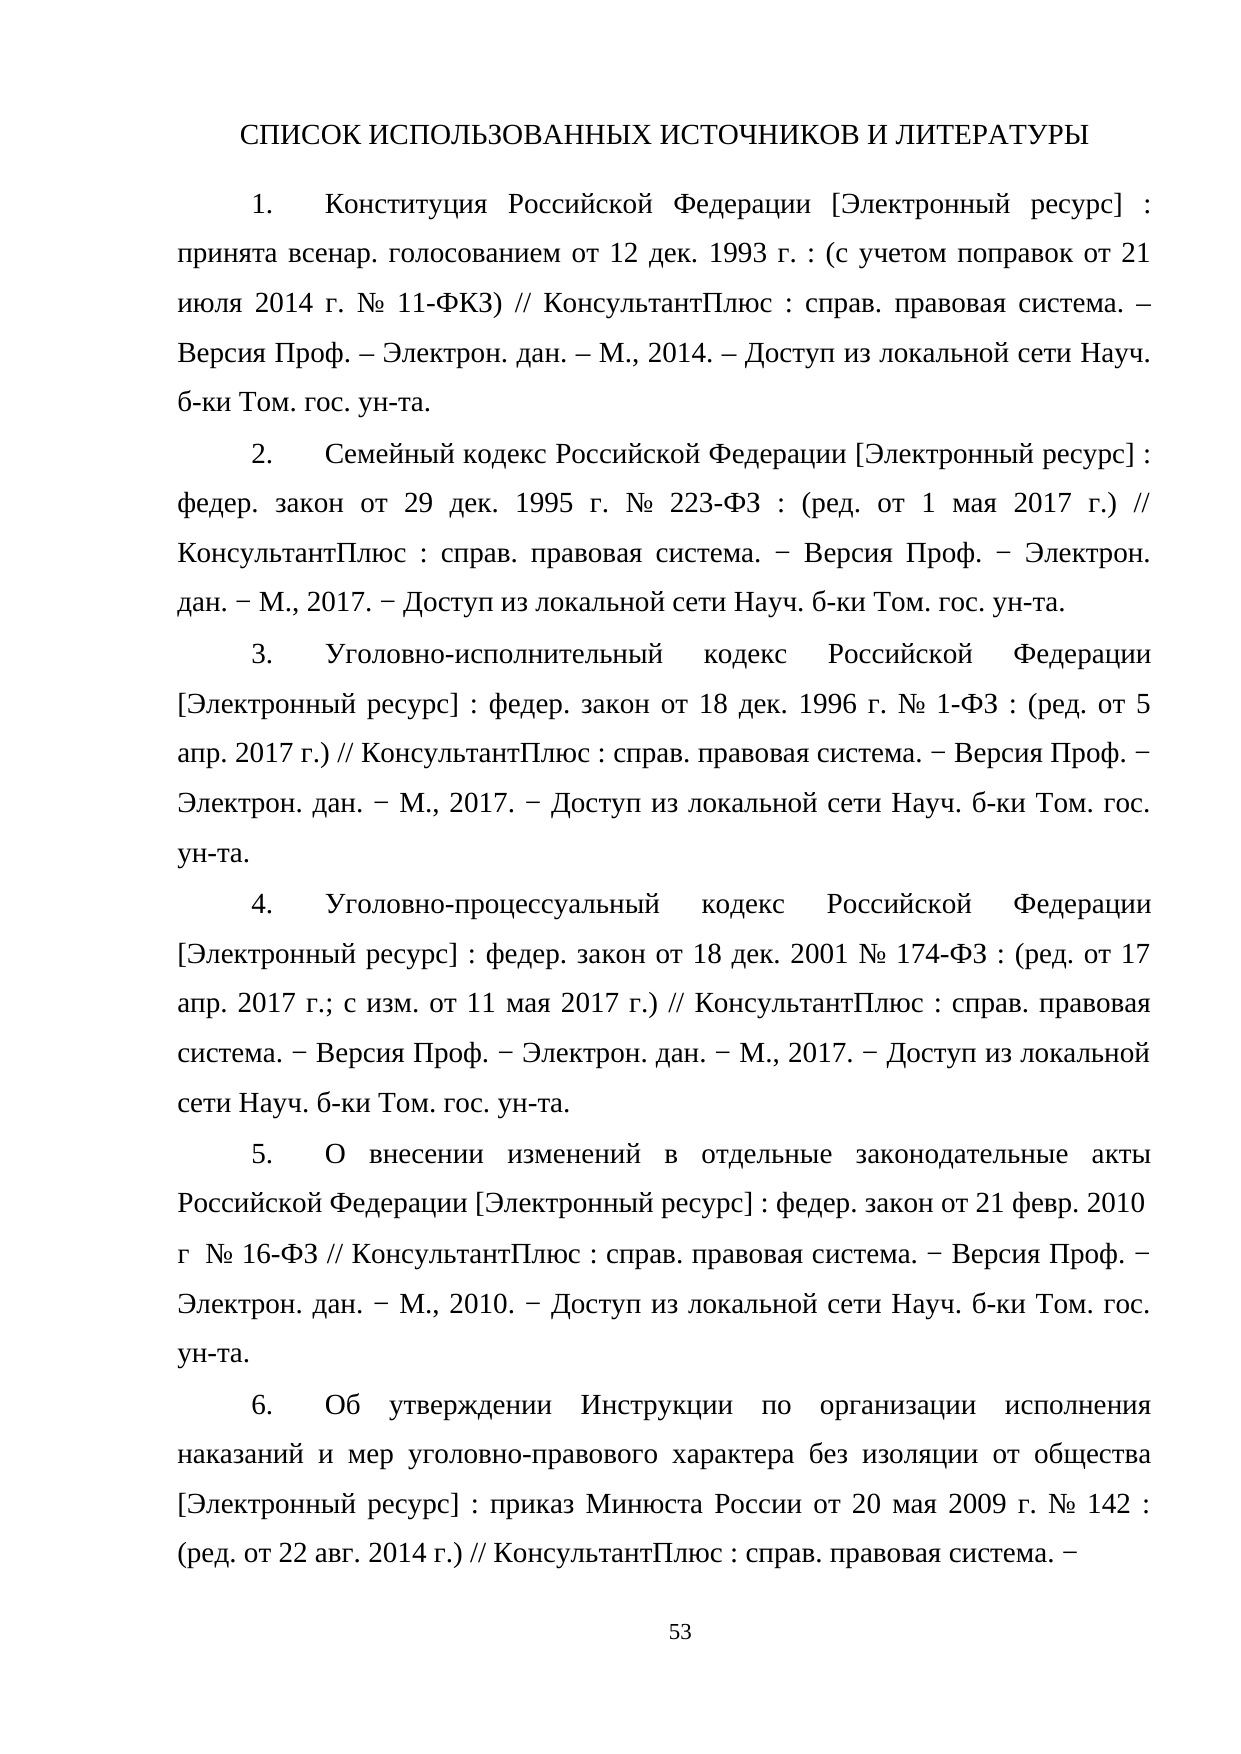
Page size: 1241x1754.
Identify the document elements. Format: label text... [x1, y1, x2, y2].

list № 16-ФЗ // КонсультантПлюс : справ. правовая система. − Версия Проф. − Электрон. дан. − М., 2010. − Доступ из локальной сети Науч. б-ки Том. гос. ун-та. [177, 1237, 1152, 1369]
list Уголовно-процессуальный кодекс Российской Федерации [Электронный ресурс] : федер. закон от 18 дек. 2001 № 174-ФЗ : (ред. от 17 апр. 2017 г.; с изм. от 11 мая 2017 г.) // КонсультантПлюс : справ. правовая система. − Версия Проф. − Электрон. дан. − М., 2017. − Доступ из локальной сети Науч. б-ки Том. гос. ун-та. [177, 886, 1152, 1118]
text 53 [669, 1618, 1152, 1644]
list Уголовно-исполнительный кодекс Российской Федерации [Электронный ресурс] : федер. закон от 18 дек. 1996 г. № 1-ФЗ : (ред. от 5 апр. 2017 г.) // КонсультантПлюс : справ. правовая система. − Версия Проф. − Электрон. дан. − М., 2017. − Доступ из локальной сети Науч. б-ки Том. гос. ун-та. [177, 636, 1152, 868]
text СПИСОК ИСПОЛЬЗОВАННЫХ ИСТОЧНИКОВ И ЛИТЕРАТУРЫ [239, 117, 1152, 151]
list Конституция Российской Федерации [Электронный ресурс] : принята всенар. голосованием от 12 дек. 1993 г. : (с учетом поправок от 21 июля 2014 г. № 11-ФКЗ) // КонсультантПлюс : справ. правовая система. – Версия Проф. – Электрон. дан. – М., 2014. – Доступ из локальной сети Науч. б-ки Том. гос. ун-та. [177, 186, 1152, 418]
list Семейный кодекс Российской Федерации [Электронный ресурс] : федер. закон от 29 дек. 1995 г. № 223-ФЗ : (ред. от 1 мая 2017 г.) // КонсультантПлюс : справ. правовая система. − Версия Проф. − Электрон. дан. − М., 2017. − Доступ из локальной сети Науч. б-ки Том. гос. ун-та. [177, 436, 1152, 618]
list О внесении изменений в отдельные законодательные акты Российской Федерации [Электронный ресурс] : федер. закон от 21 февр. 2010 [177, 1136, 1152, 1218]
list Об утверждении Инструкции по организации исполнения наказаний и мер уголовно-правового характера без изоляции от общества [Электронный ресурс] : приказ Минюста России от 20 мая 2009 г. № 142 : (ред. от 22 авг. 2014 г.) // КонсультантПлюс : справ. правовая система. − [177, 1387, 1152, 1569]
